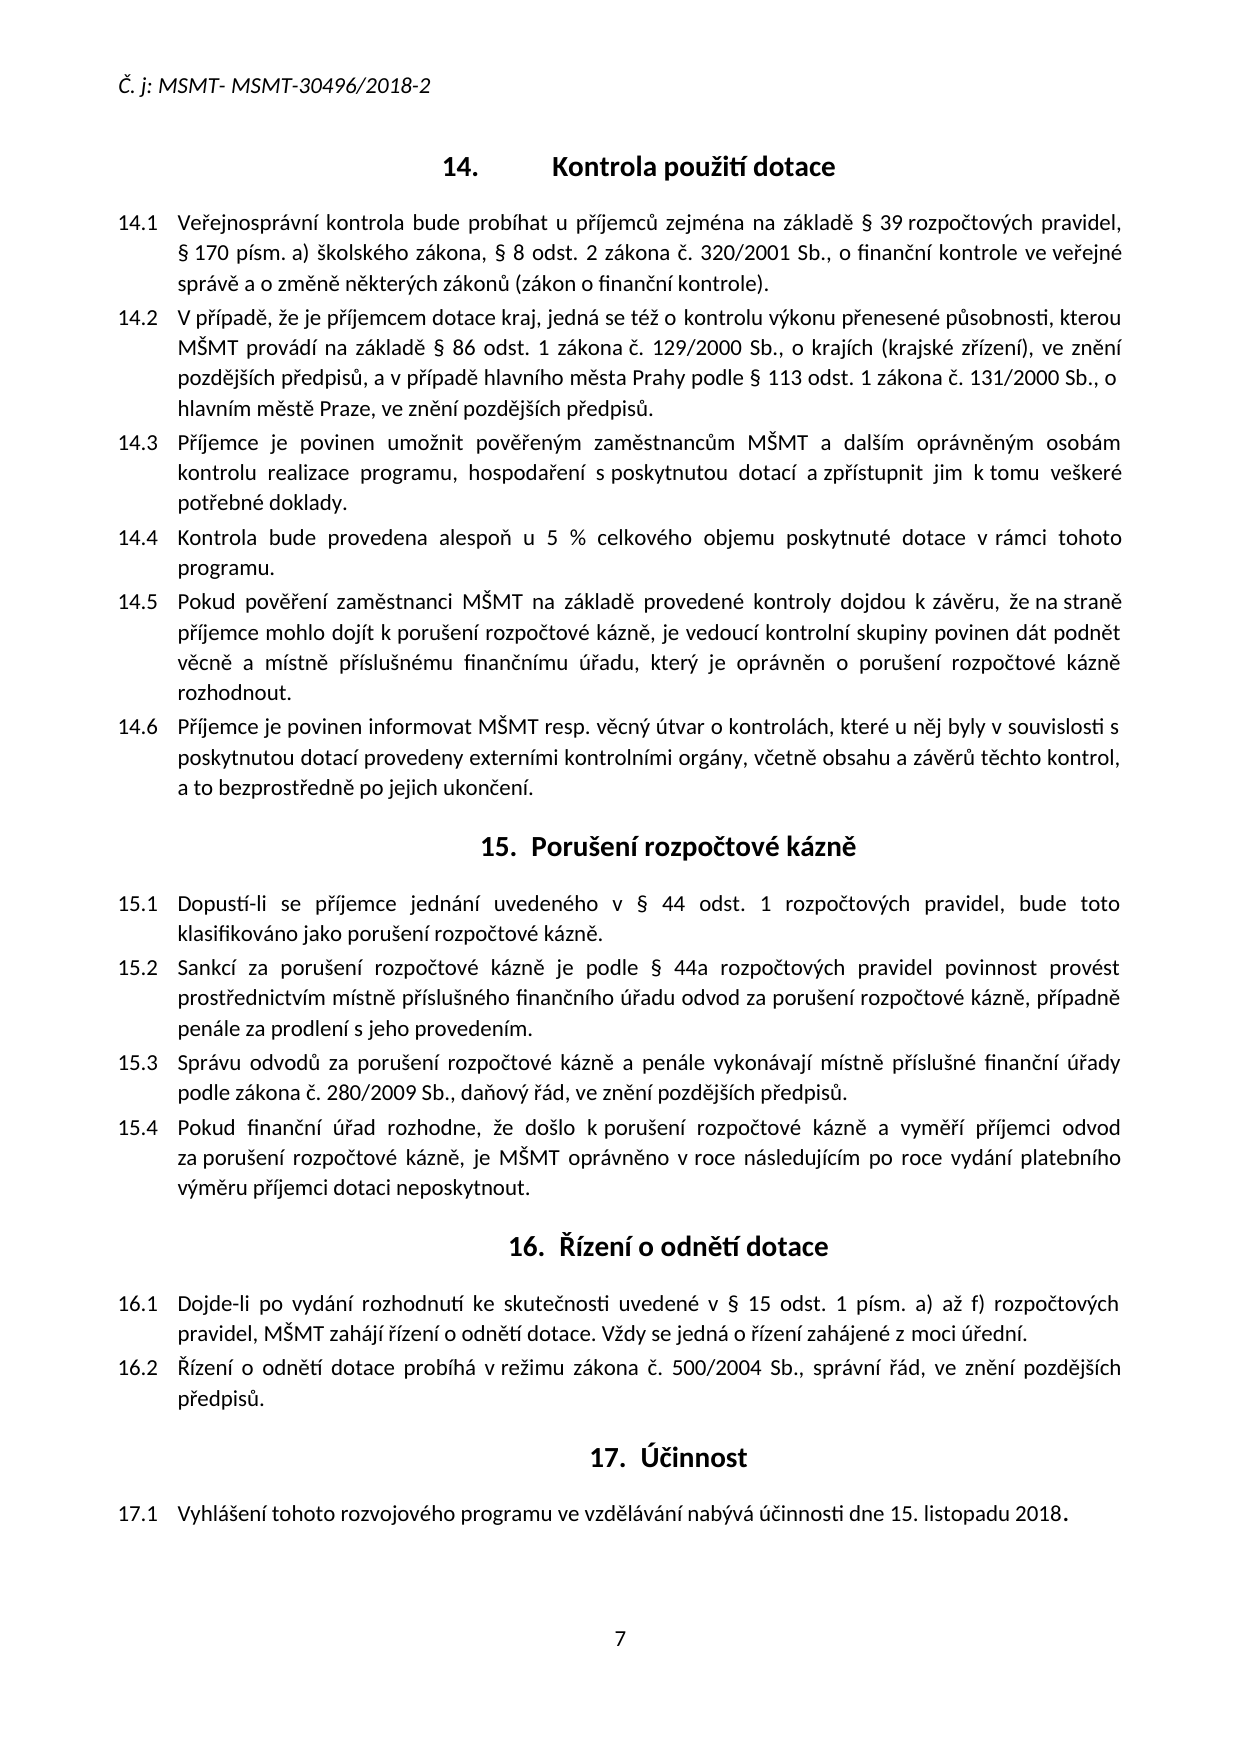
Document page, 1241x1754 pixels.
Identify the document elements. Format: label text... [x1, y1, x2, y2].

subtitle Příjemce je povinen informovat MŠMT resp. věcný útvar o kontrolách, které u něj byly v souvislosti s poskytnutou dotací provedeny externími kontrolními orgány, včetně obsahu a závěrů těchto kontrol, a to bezprostředně po jejich ukončení. [117, 712, 1122, 801]
subtitle Řízení o odnětí dotace [177, 1228, 1122, 1264]
subtitle Vyhlášení tohoto rozvojového programu ve vzdělávání nabývá účinnosti dne 15. listopadu 2018. [117, 1499, 1122, 1528]
subtitle Dopustí-li se příjemce jednání uvedeného v § 44 odst. 1 rozpočtových pravidel, bude toto klasifikováno jako porušení rozpočtové kázně. [117, 889, 1122, 947]
subtitle Účinnost [177, 1439, 1122, 1474]
subtitle Řízení o odnětí dotace probíhá v režimu zákona č. 500/2004 Sb., správní řád, ve znění pozdějších předpisů. [117, 1353, 1122, 1412]
subtitle Dojde-li po vydání rozhodnutí ke skutečnosti uvedené v § 15 odst. 1 písm. a) až f) rozpočtových pravidel, MŠMT zahájí řízení o odnětí dotace. Vždy se jedná o řízení zahájené z moci úřední. [117, 1289, 1122, 1347]
subtitle Kontrola použití dotace [118, 148, 1122, 183]
subtitle Veřejnosprávní kontrola bude probíhat u příjemců zejména na základě § 39 rozpočtových pravidel, § 170 písm. a) školského zákona, § 8 odst. 2 zákona č. 320/2001 Sb., o finanční kontrole ve veřejné správě a o změně některých zákonů (zákon o finanční kontrole). [117, 208, 1122, 297]
subtitle Pokud pověření zaměstnanci MŠMT na základě provedené kontroly dojdou k závěru, že na straně příjemce mohlo dojít k porušení rozpočtové kázně, je vedoucí kontrolní skupiny povinen dát podnět věcně a místně příslušnému finančnímu úřadu, který je oprávněn o porušení rozpočtové kázně rozhodnout. [117, 587, 1122, 706]
subtitle Pokud finanční úřad rozhodne, že došlo k porušení rozpočtové kázně a vyměří příjemci odvod za porušení rozpočtové kázně, je MŠMT oprávněno v roce následujícím po roce vydání platebního výměru příjemci dotaci neposkytnout. [117, 1113, 1122, 1201]
subtitle Kontrola bude provedena alespoň u 5 % celkového objemu poskytnuté dotace v rámci tohoto programu. [117, 523, 1122, 581]
subtitle Porušení rozpočtové kázně [177, 828, 1122, 864]
subtitle V případě, že je příjemcem dotace kraj, jedná se též o kontrolu výkonu přenesené působnosti, kterou MŠMT provádí na základě § 86 odst. 1 zákona č. 129/2000 Sb., o krajích (krajské zřízení), ve znění pozdějších předpisů, a v případě hlavního města Prahy podle § 113 odst. 1 zákona č. 131/2000 Sb., o hlavním městě Praze, ve znění pozdějších předpisů. [117, 303, 1122, 422]
subtitle Příjemce je povinen umožnit pověřeným zaměstnancům MŠMT a dalším oprávněným osobám kontrolu realizace programu, hospodaření s poskytnutou dotací a zpřístupnit jim k tomu veškeré potřebné doklady. [117, 428, 1122, 517]
subtitle Sankcí za porušení rozpočtové kázně je podle § 44a rozpočtových pravidel povinnost provést prostřednictvím místně příslušného finančního úřadu odvod za porušení rozpočtové kázně, případně penále za prodlení s jeho provedením. [117, 953, 1122, 1042]
subtitle Správu odvodů za porušení rozpočtové kázně a penále vykonávají místně příslušné finanční úřady podle zákona č. 280/2009 Sb., daňový řád, ve znění pozdějších předpisů. [117, 1048, 1122, 1106]
